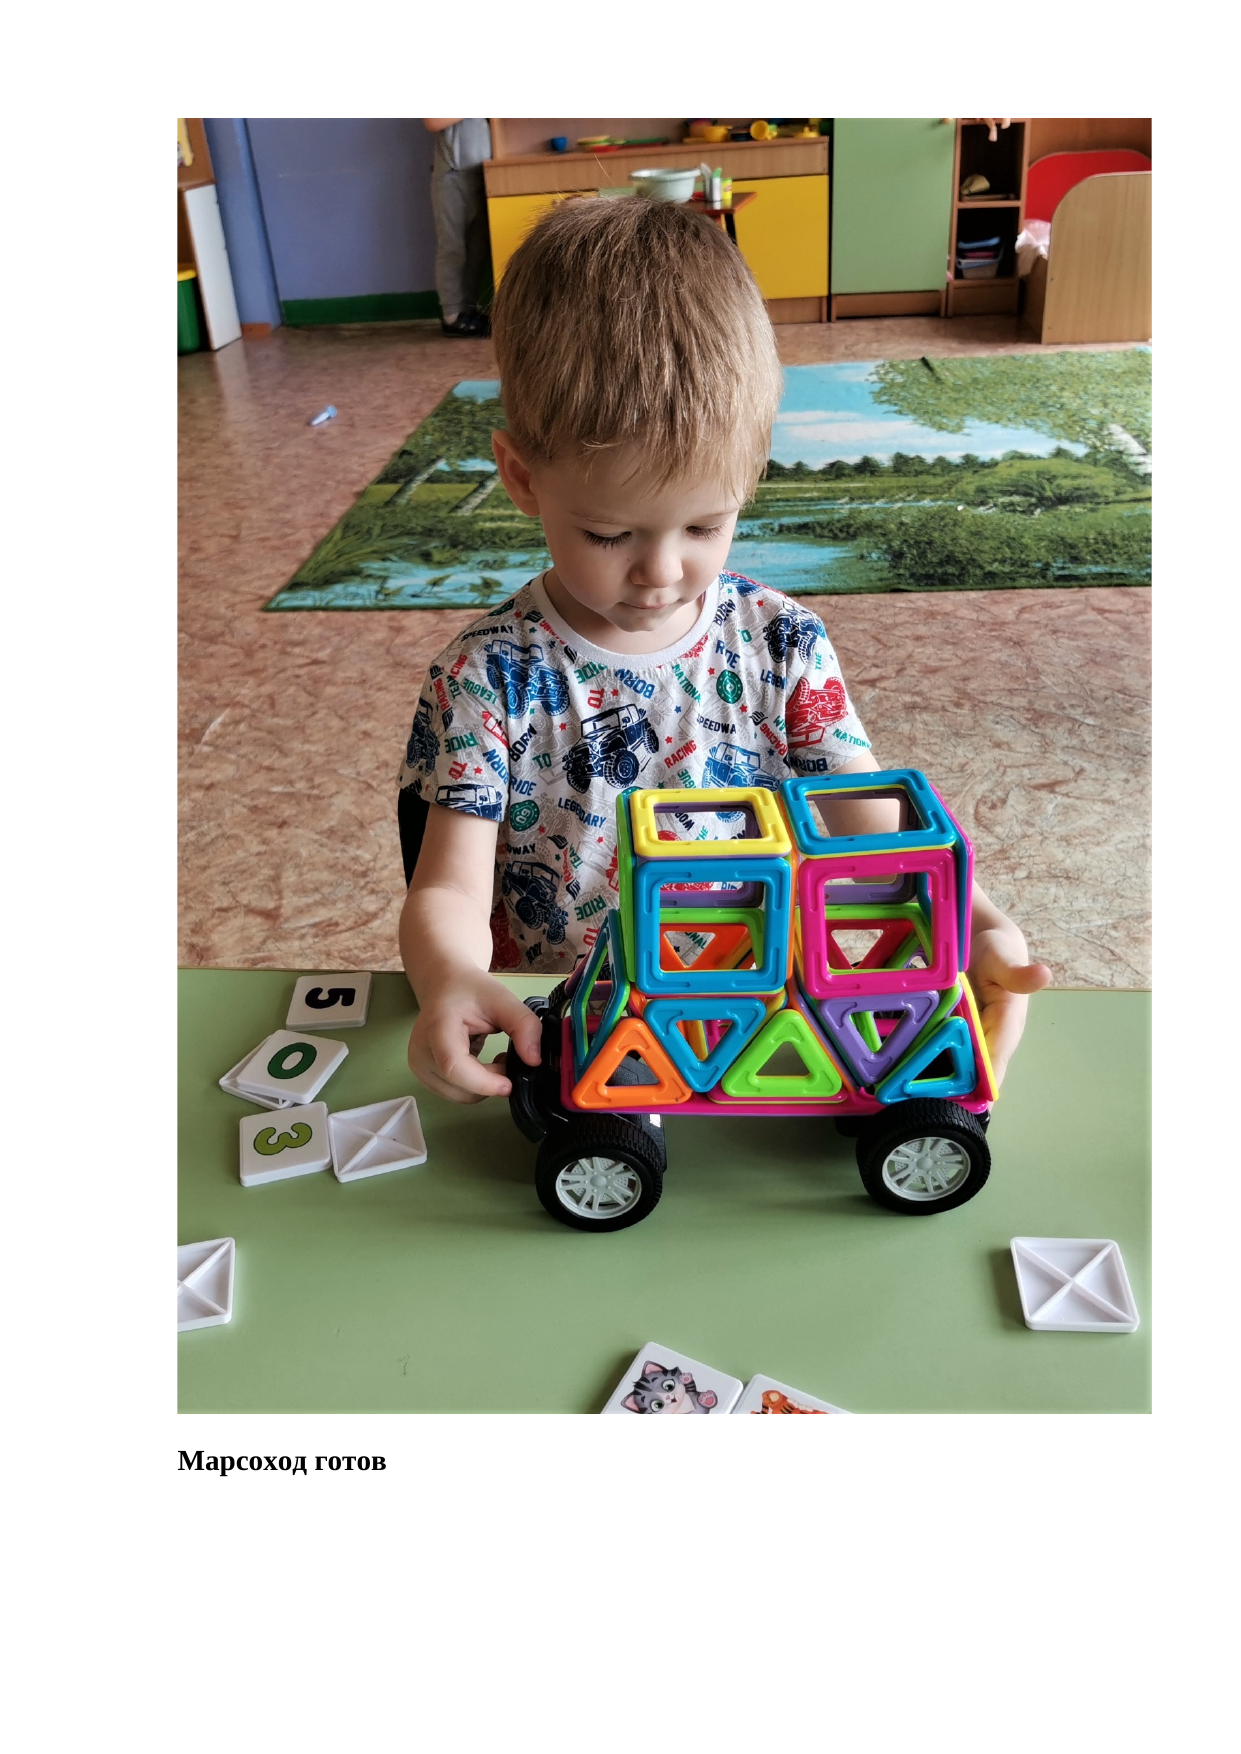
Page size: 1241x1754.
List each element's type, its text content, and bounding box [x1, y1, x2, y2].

picture [177, 118, 1152, 1414]
text Марсоход готов [177, 1443, 1152, 1476]
